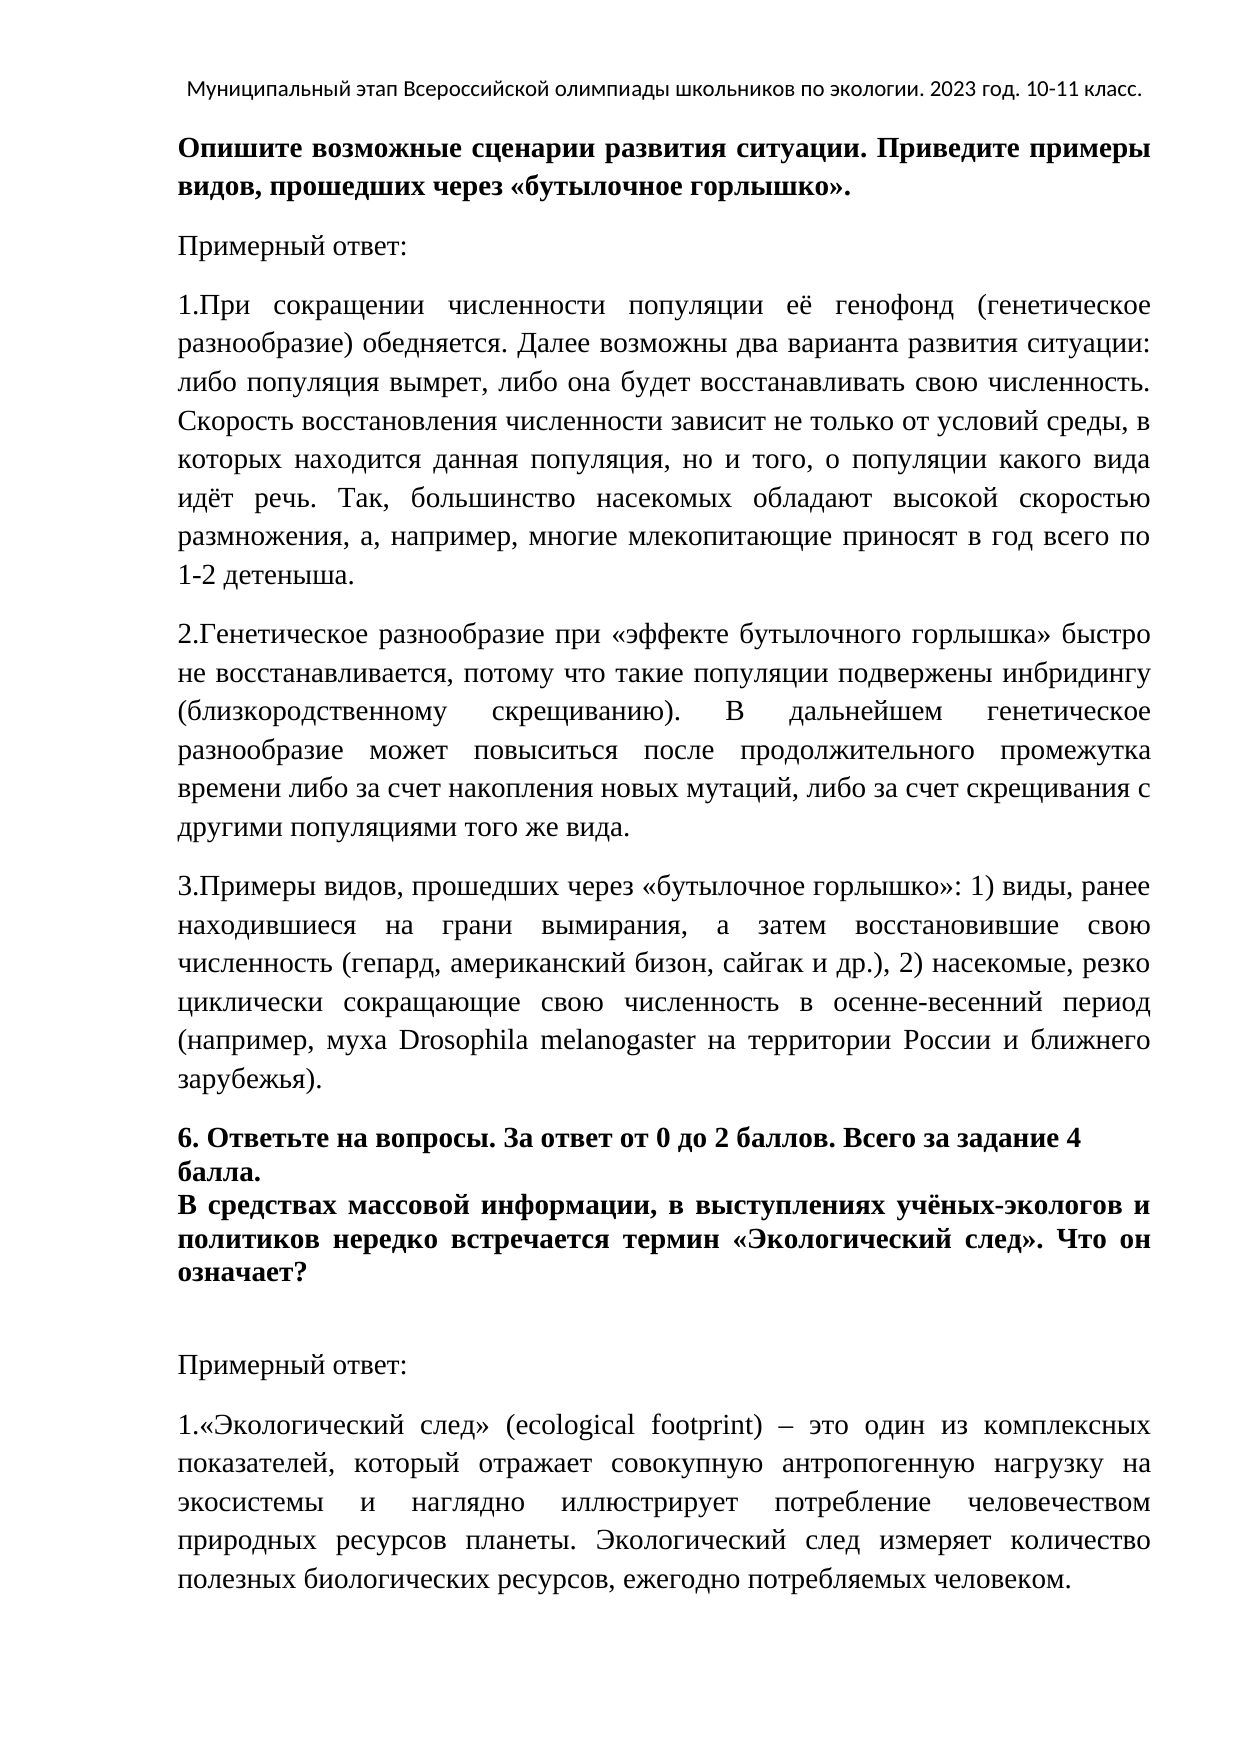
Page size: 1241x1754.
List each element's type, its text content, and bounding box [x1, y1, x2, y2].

text 2.Генетическое разнообразие при «эффекте бутылочного горлышка» быстро не восстанавливается, потому что такие популяции подвержены инбридингу (близкородственному скрещиванию). В дальнейшем генетическое разнообразие может повыситься после продолжительного промежутка времени либо за счет накопления новых мутаций, либо за счет скрещивания с другими популяциями того же вида. [177, 616, 1152, 842]
text 6. Ответьте на вопросы. За ответ от 0 до 2 баллов. Всего за задание 4 балла. [177, 1120, 1152, 1187]
text 3.Примеры видов, прошедших через «бутылочное горлышко»: 1) виды, ранее находившиеся на грани вымирания, а затем восстановившие свою численность (гепард, американский бизон, сайгак и др.), 2) насекомые, резко циклически сокращающие свою численность в осенне-весенний период (например, муха Drosophila melanogaster на территории России и ближнего зарубежья). [177, 868, 1152, 1094]
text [177, 130, 1152, 202]
text Примерный ответ: [177, 1347, 1152, 1381]
text 1.«Экологический след» (ecological footprint) – это один из комплексных показателей, который отражает совокупную антропогенную нагрузку на экосистемы и наглядно иллюстрирует потребление человечеством природных ресурсов планеты. Экологический след измеряет количество полезных биологических ресурсов, ежегодно потребляемых человеком. [177, 1407, 1152, 1594]
text Примерный ответ: [177, 228, 1152, 261]
text В средствах массовой информации, в выступлениях учёных-экологов и политиков нередко встречается термин «Экологический след». Что он означает? [177, 1187, 1152, 1288]
text 1.При сокращении численности популяции её генофонд (генетическое разнообразие) обедняется. Далее возможны два варианта развития ситуации: либо популяция вымрет, либо она будет восстанавливать свою численность. Скорость восстановления численности зависит не только от условий среды, в которых находится данная популяция, но и того, о популяции какого вида идёт речь. Так, большинство насекомых обладают высокой скоростью размножения, а, например, многие млекопитающие приносят в год всего по 1-2 детеныша. [177, 287, 1152, 590]
